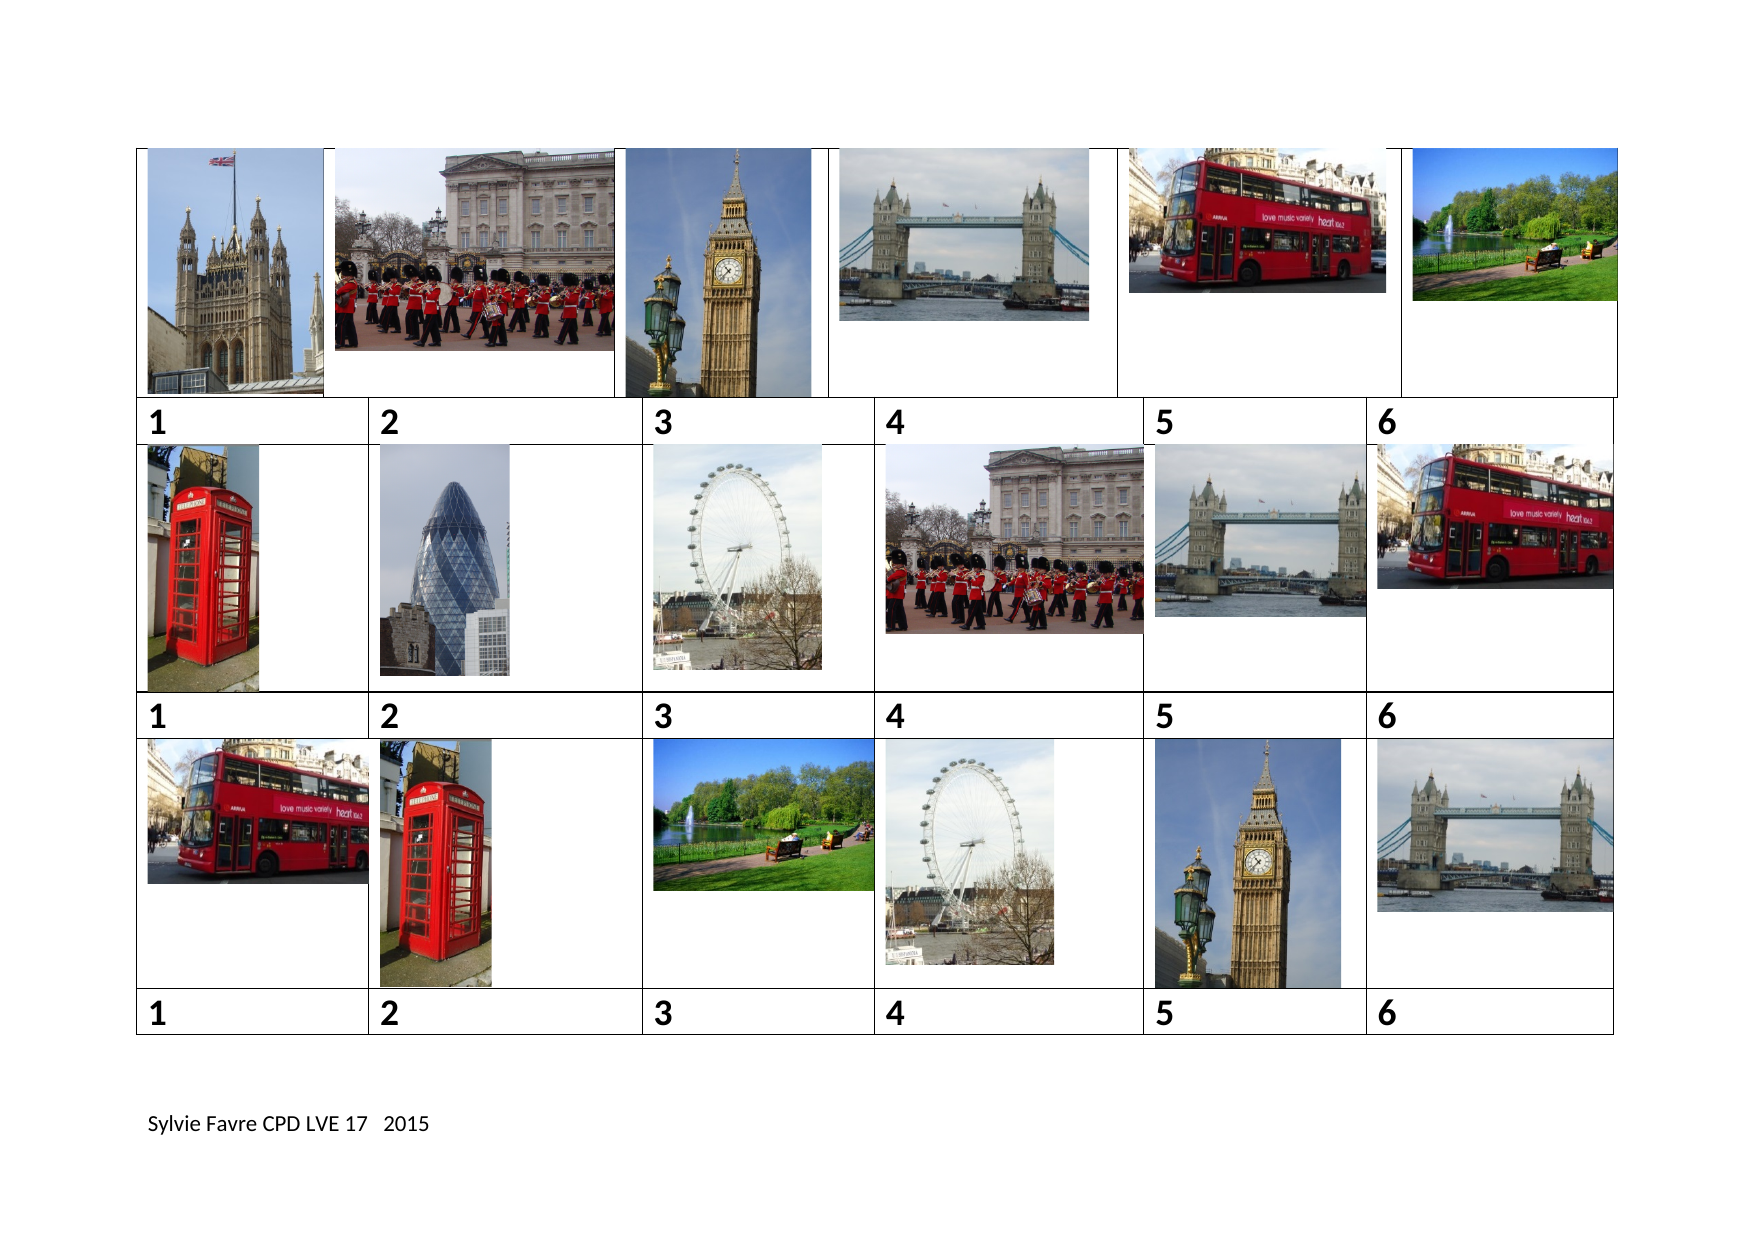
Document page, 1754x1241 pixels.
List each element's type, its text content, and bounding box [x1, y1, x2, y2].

picture [1155, 739, 1342, 988]
table_cell 1 [137, 693, 368, 738]
table_cell [812, 149, 828, 397]
table_cell [1367, 739, 1613, 987]
table_cell [1402, 149, 1617, 397]
table_cell [829, 149, 1117, 397]
table_cell [1118, 149, 1401, 397]
table_cell 3 [643, 693, 874, 738]
table_cell [643, 445, 874, 691]
picture [625, 148, 812, 397]
table_cell 5 [1144, 989, 1366, 1034]
picture [1377, 739, 1614, 912]
table_cell 2 [369, 398, 642, 443]
table_cell [875, 445, 1143, 691]
table_cell 2 [369, 989, 642, 1034]
picture [335, 148, 615, 351]
picture [147, 444, 260, 692]
table_cell 4 [875, 398, 1143, 443]
table_cell [1342, 739, 1366, 987]
picture [147, 148, 324, 394]
table_cell 6 [1367, 693, 1613, 738]
table_cell 5 [1144, 398, 1366, 443]
table_cell [137, 149, 323, 397]
table_cell [369, 739, 380, 987]
picture [885, 444, 1144, 634]
picture [380, 739, 492, 987]
table_cell 3 [643, 398, 874, 443]
table_cell [643, 739, 874, 987]
table_cell [260, 445, 368, 691]
picture [1155, 444, 1367, 617]
table_cell [875, 739, 1143, 987]
table_cell [137, 445, 147, 691]
table_cell [615, 149, 625, 397]
table_cell 2 [369, 693, 642, 738]
table_cell [369, 445, 642, 691]
table_cell 4 [875, 989, 1143, 1034]
picture [380, 444, 510, 676]
table_cell [1144, 445, 1366, 691]
table_cell 4 [875, 693, 1143, 738]
picture [1129, 148, 1387, 293]
table_cell [1367, 445, 1613, 691]
picture [885, 739, 1055, 965]
table_cell [324, 149, 614, 397]
picture [1377, 444, 1614, 589]
table_cell [1144, 739, 1155, 987]
table_cell [137, 739, 368, 987]
picture [1412, 148, 1618, 301]
table_cell 1 [137, 398, 368, 443]
picture [147, 739, 369, 884]
table_cell 1 [137, 989, 368, 1034]
table_cell [492, 739, 642, 987]
picture [653, 444, 822, 670]
picture [653, 739, 875, 891]
table_cell 5 [1144, 693, 1366, 738]
table_cell 6 [1367, 989, 1613, 1034]
table_cell 3 [643, 989, 874, 1034]
picture [839, 148, 1090, 321]
table_cell 6 [1367, 398, 1613, 443]
